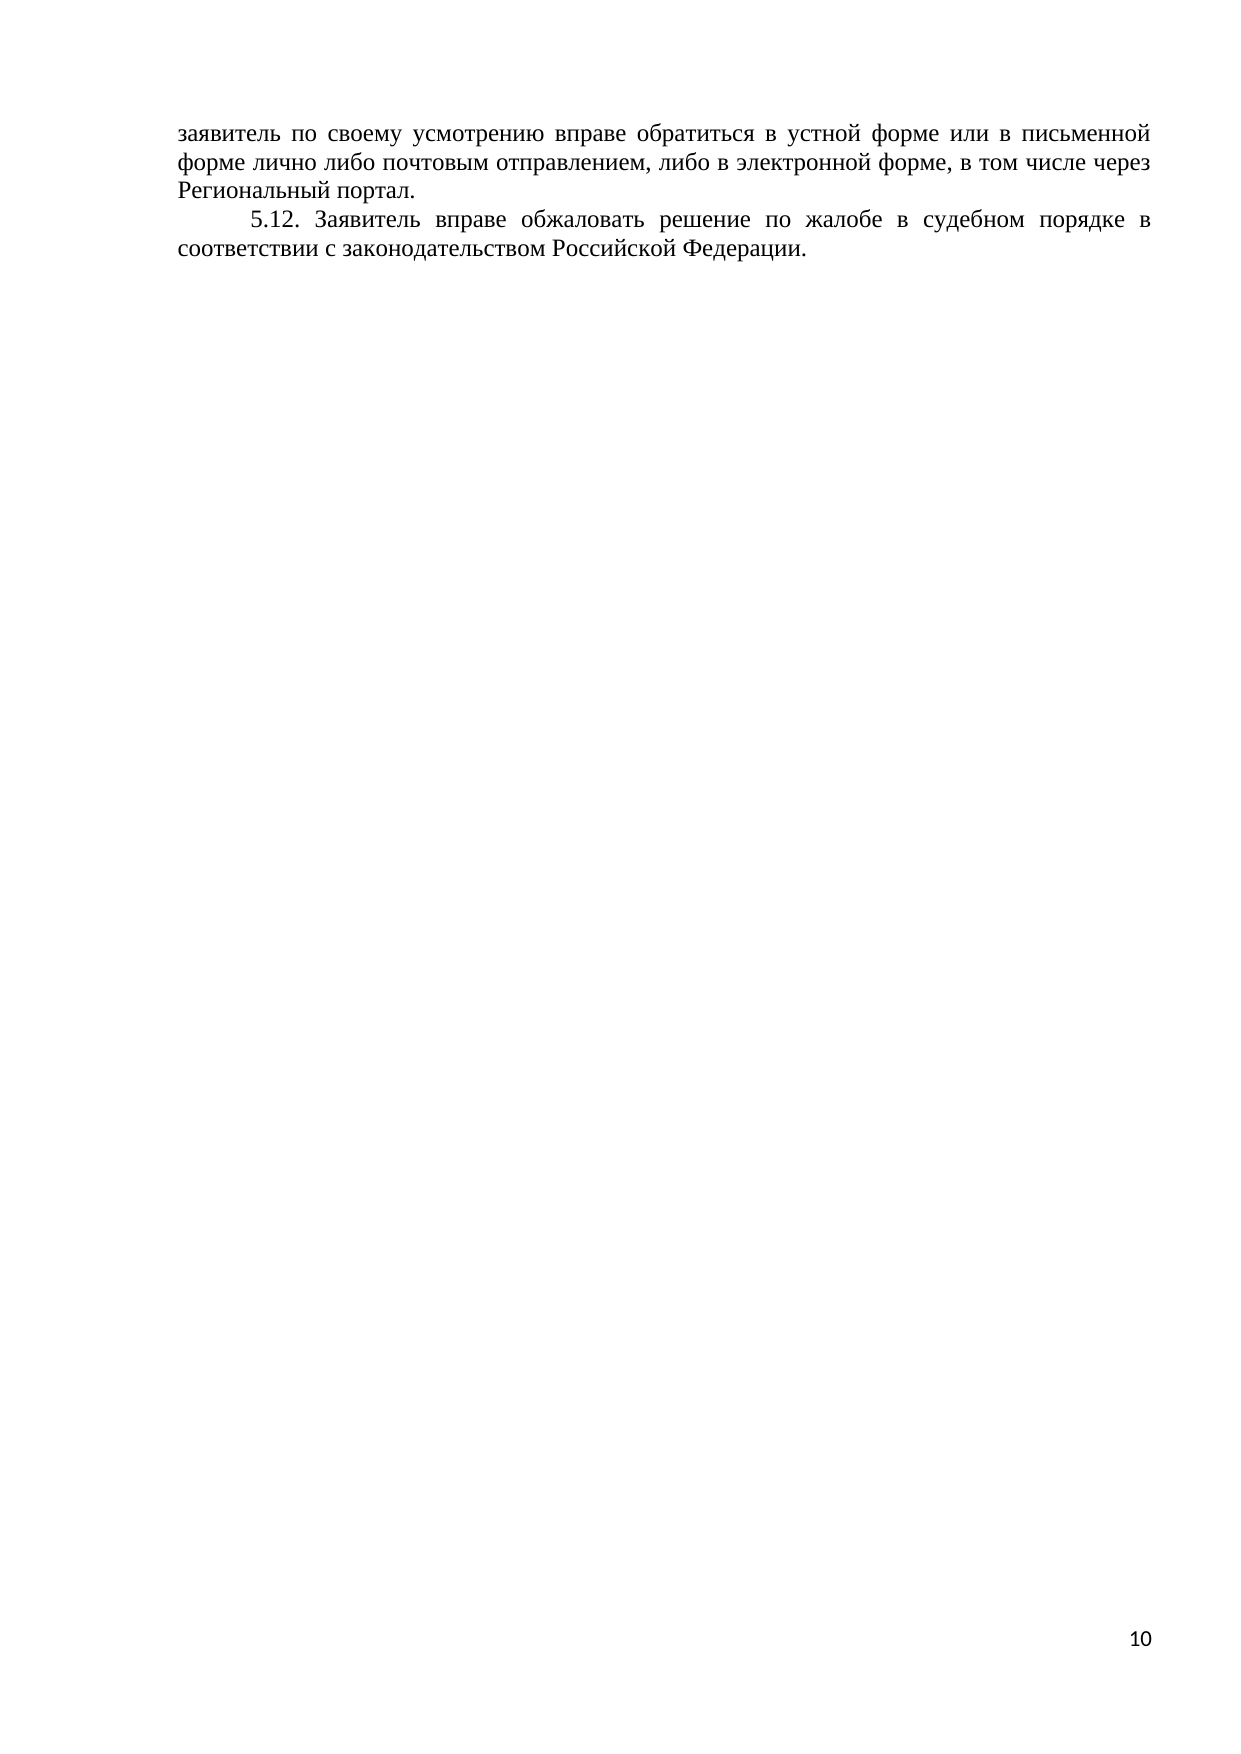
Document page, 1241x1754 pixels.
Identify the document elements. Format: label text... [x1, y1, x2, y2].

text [177, 118, 1152, 204]
text 5.12. Заявитель вправе обжаловать решение по жалобе в судебном порядке в соответствии с законодательством Российской Федерации. [177, 204, 1152, 262]
